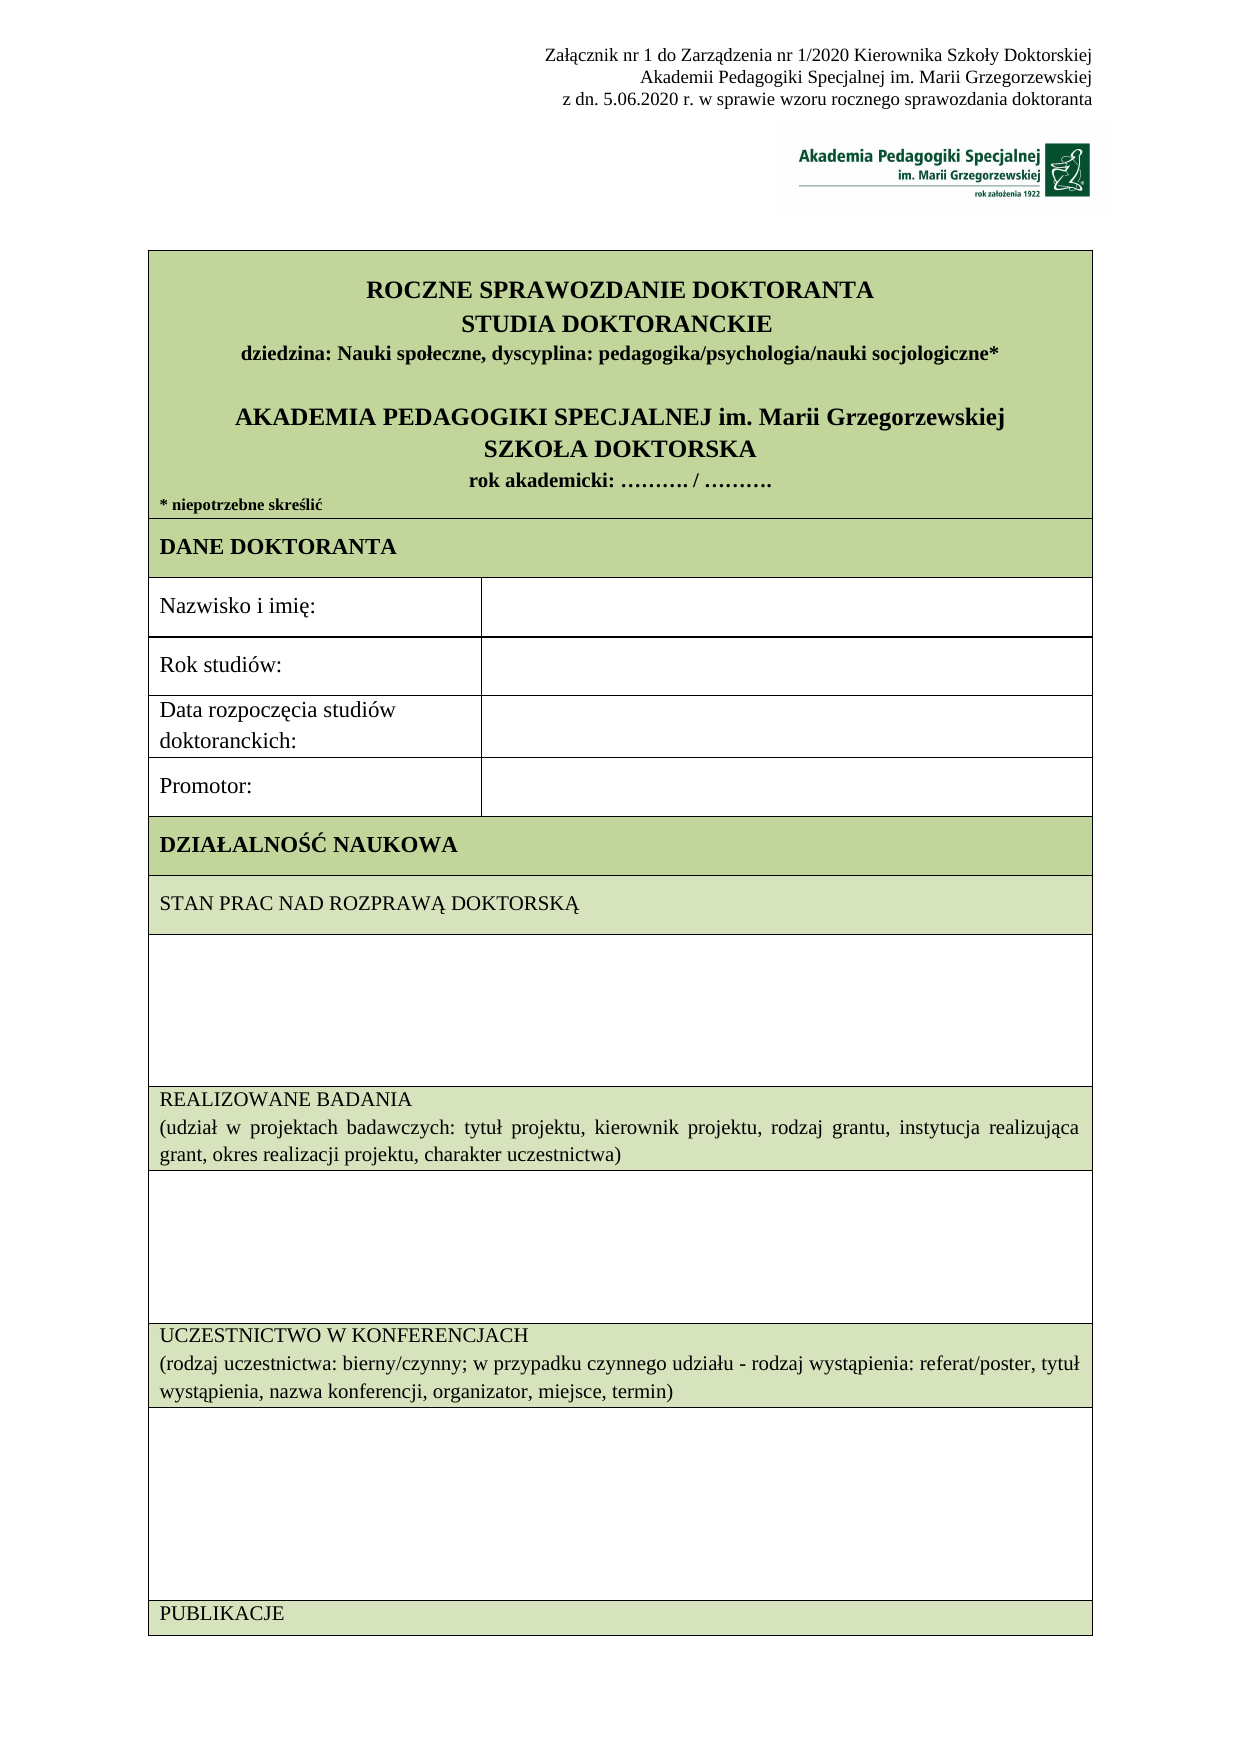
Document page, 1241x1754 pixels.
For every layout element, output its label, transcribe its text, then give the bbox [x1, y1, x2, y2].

table_cell Data rozpoczęcia studiów doktoranckich: [149, 696, 481, 757]
table_cell [149, 935, 1092, 1086]
table_cell DANE DOKTORANTA [149, 519, 1092, 577]
table_cell [482, 696, 1092, 757]
table_cell STAN PRAC NAD ROZPRAWĄ DOKTORSKĄ [149, 876, 1092, 934]
table_cell Nazwisko i imię: [149, 578, 481, 636]
table_cell PUBLIKACJE (wydane lub przyjęte do druku w okresie sprawozdawczym; informacja o publikacji zgodna ze standardem przyjętym w danej dyscyplinie) [149, 1601, 1092, 1635]
table_cell Promotor: [149, 758, 481, 816]
table_cell DZIAŁALNOŚĆ NAUKOWA [149, 817, 1092, 875]
table_cell [149, 1171, 1092, 1322]
table_cell [482, 758, 1092, 816]
picture [775, 120, 1110, 217]
table_cell UCZESTNICTWO W KONFERENCJACH (rodzaj uczestnictwa: bierny/czynny; w przypadku czynnego udziału - rodzaj wystąpienia: referat/poster, tytuł wystąpienia, nazwa konferencji, organizator, miejsce, termin) [149, 1324, 1092, 1407]
table_cell REALIZOWANE BADANIA (udział w projektach badawczych: tytuł projektu, kierownik projektu, rodzaj grantu, instytucja realizująca grant, okres realizacji projektu, charakter uczestnictwa) [149, 1087, 1092, 1170]
table_cell Rok studiów: [149, 638, 481, 695]
table_cell [482, 578, 1092, 636]
table_cell [482, 638, 1092, 695]
table_cell [149, 1408, 1092, 1600]
table_header ROCZNE SPRAWOZDANIE DOKTORANTA STUDIA DOKTORANCKIE dziedzina: Nauki społeczne, dyscyplina: pedagogika/psychologia/nauki socjologiczne* AKADEMIA PEDAGOGIKI SPECJALNEJ im. Marii Grzegorzewskiej SZKOŁA DOKTORSKA rok akademicki: ………. / ………. * niepotrzebne skreślić [149, 251, 1092, 518]
